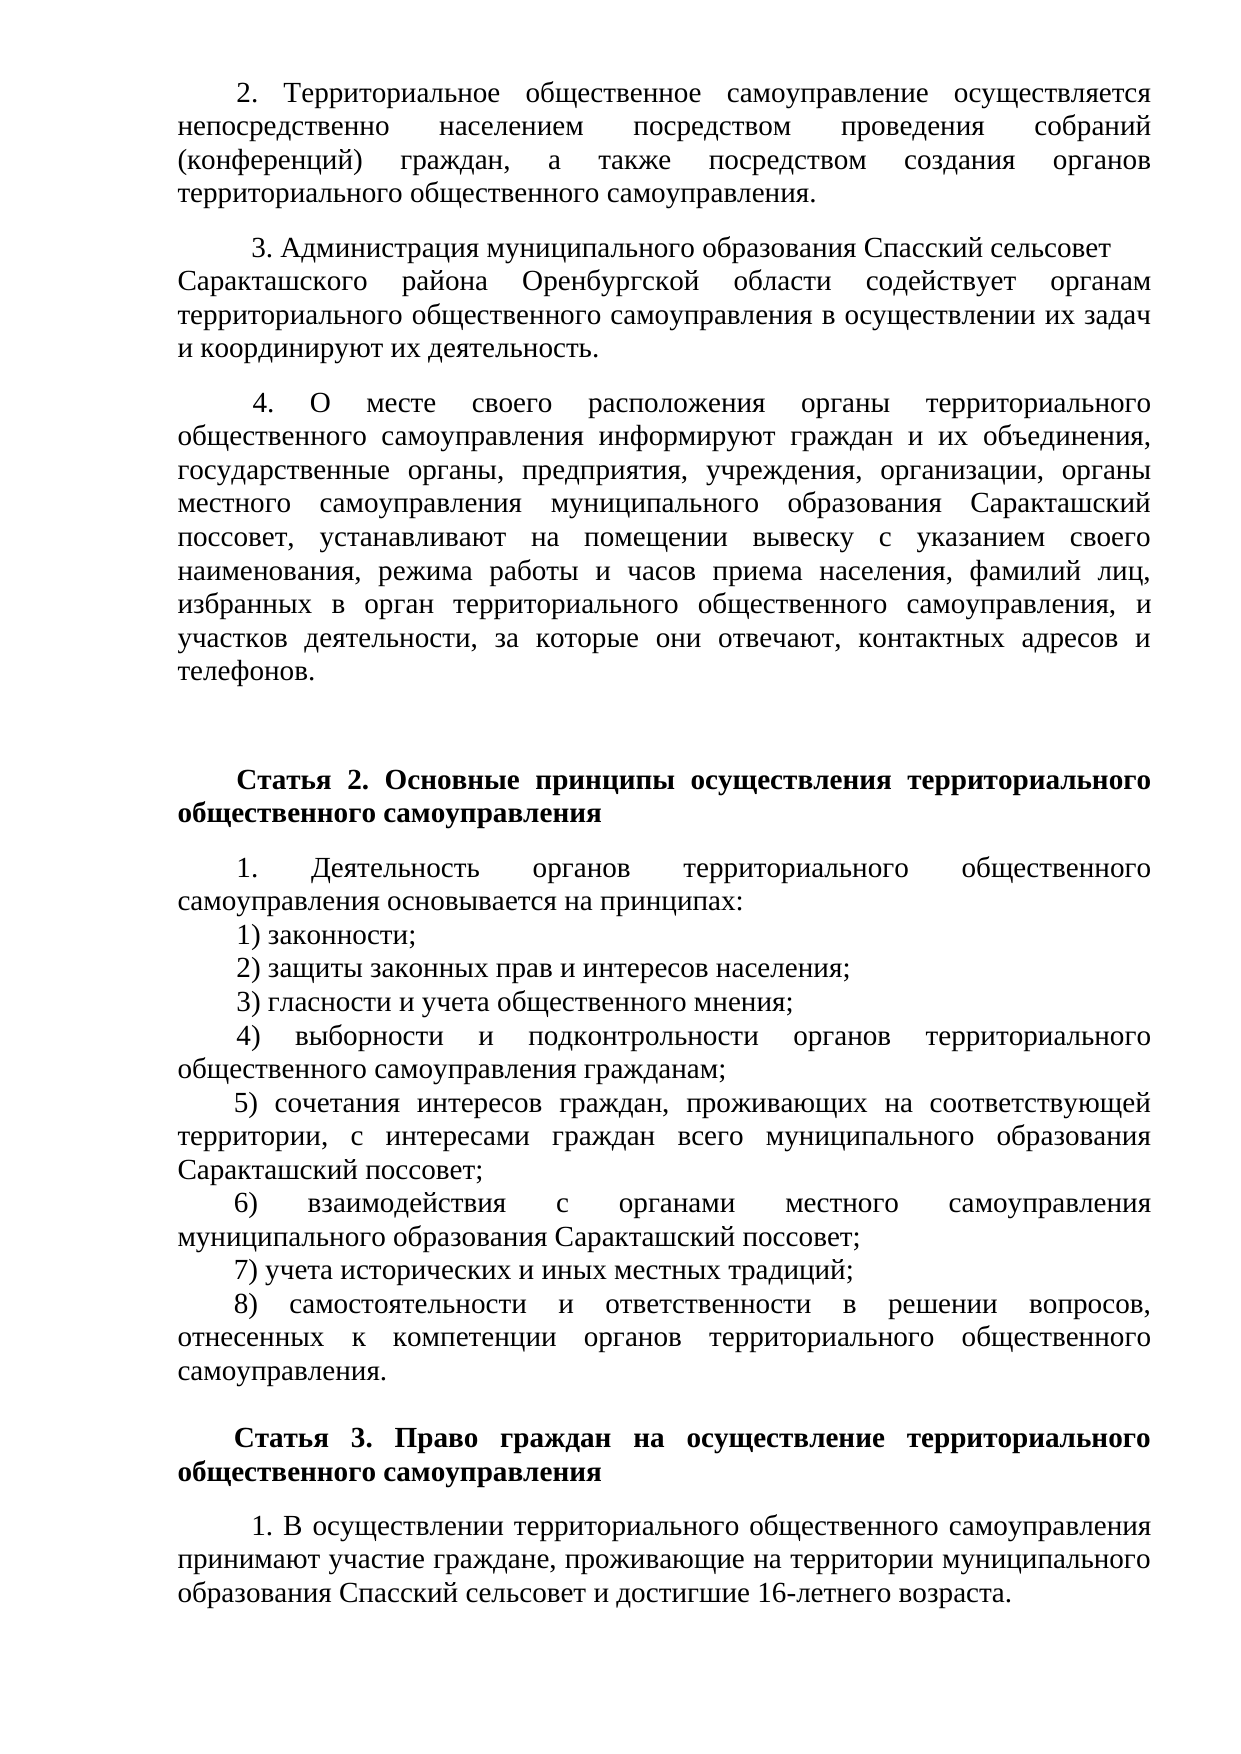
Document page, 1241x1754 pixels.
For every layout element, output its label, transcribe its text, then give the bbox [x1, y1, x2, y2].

text 1. Деятельность органов территориального общественного самоуправления основывается на принципах: [177, 850, 1152, 917]
text 5) сочетания интересов граждан, проживающих на соответствующей территории, с интересами граждан всего муниципального образования Саракташский поссовет; [177, 1085, 1152, 1185]
text Статья 2. Основные принципы осуществления территориального общественного самоуправления [177, 762, 1152, 829]
text 6) взаимодействия с органами местного самоуправления муниципального образования Саракташский поссовет; [177, 1185, 1152, 1252]
text 4. О месте своего расположения органы территориального общественного самоуправления информируют граждан и их объединения, государственные органы, предприятия, учреждения, организации, органы местного самоуправления муниципального образования Саракташский поссовет, устанавливают на помещении вывеску с указанием своего наименования, режима работы и часов приема населения, фамилий лиц, избранных в орган территориального общественного самоуправления, и участков деятельности, за которые они отвечают, контактных адресов и телефонов. [177, 385, 1152, 687]
text 2. Территориальное общественное самоуправление осуществляется непосредственно населением посредством проведения собраний (конференций) граждан, а также посредством создания органов территориального общественного самоуправления. [177, 75, 1152, 209]
text Саракташского района Оренбургской области содействует органам территориального общественного самоуправления в осуществлении их задач и координируют их деятельность. [177, 263, 1152, 364]
text 7) учета исторических и иных местных традиций; [177, 1252, 1152, 1286]
text 3. Администрация муниципального образования Спасский сельсовет [177, 230, 1152, 263]
text 1) законности; [177, 917, 1152, 951]
text 4) выборности и подконтрольности органов территориального общественного самоуправления гражданам; [177, 1018, 1152, 1085]
text 8) самостоятельности и ответственности в решении вопросов, отнесенных к компетенции органов территориального общественного самоуправления. [177, 1286, 1152, 1387]
text 1. В осуществлении территориального общественного самоуправления принимают участие граждане, проживающие на территории муниципального образования Спасский сельсовет и достигшие 16-летнего возраста. [177, 1508, 1152, 1609]
text 3) гласности и учета общественного мнения; [177, 984, 1152, 1018]
text Статья 3. Право граждан на осуществление территориального общественного самоуправления [177, 1420, 1152, 1487]
text 2) защиты законных прав и интересов населения; [177, 951, 1152, 984]
